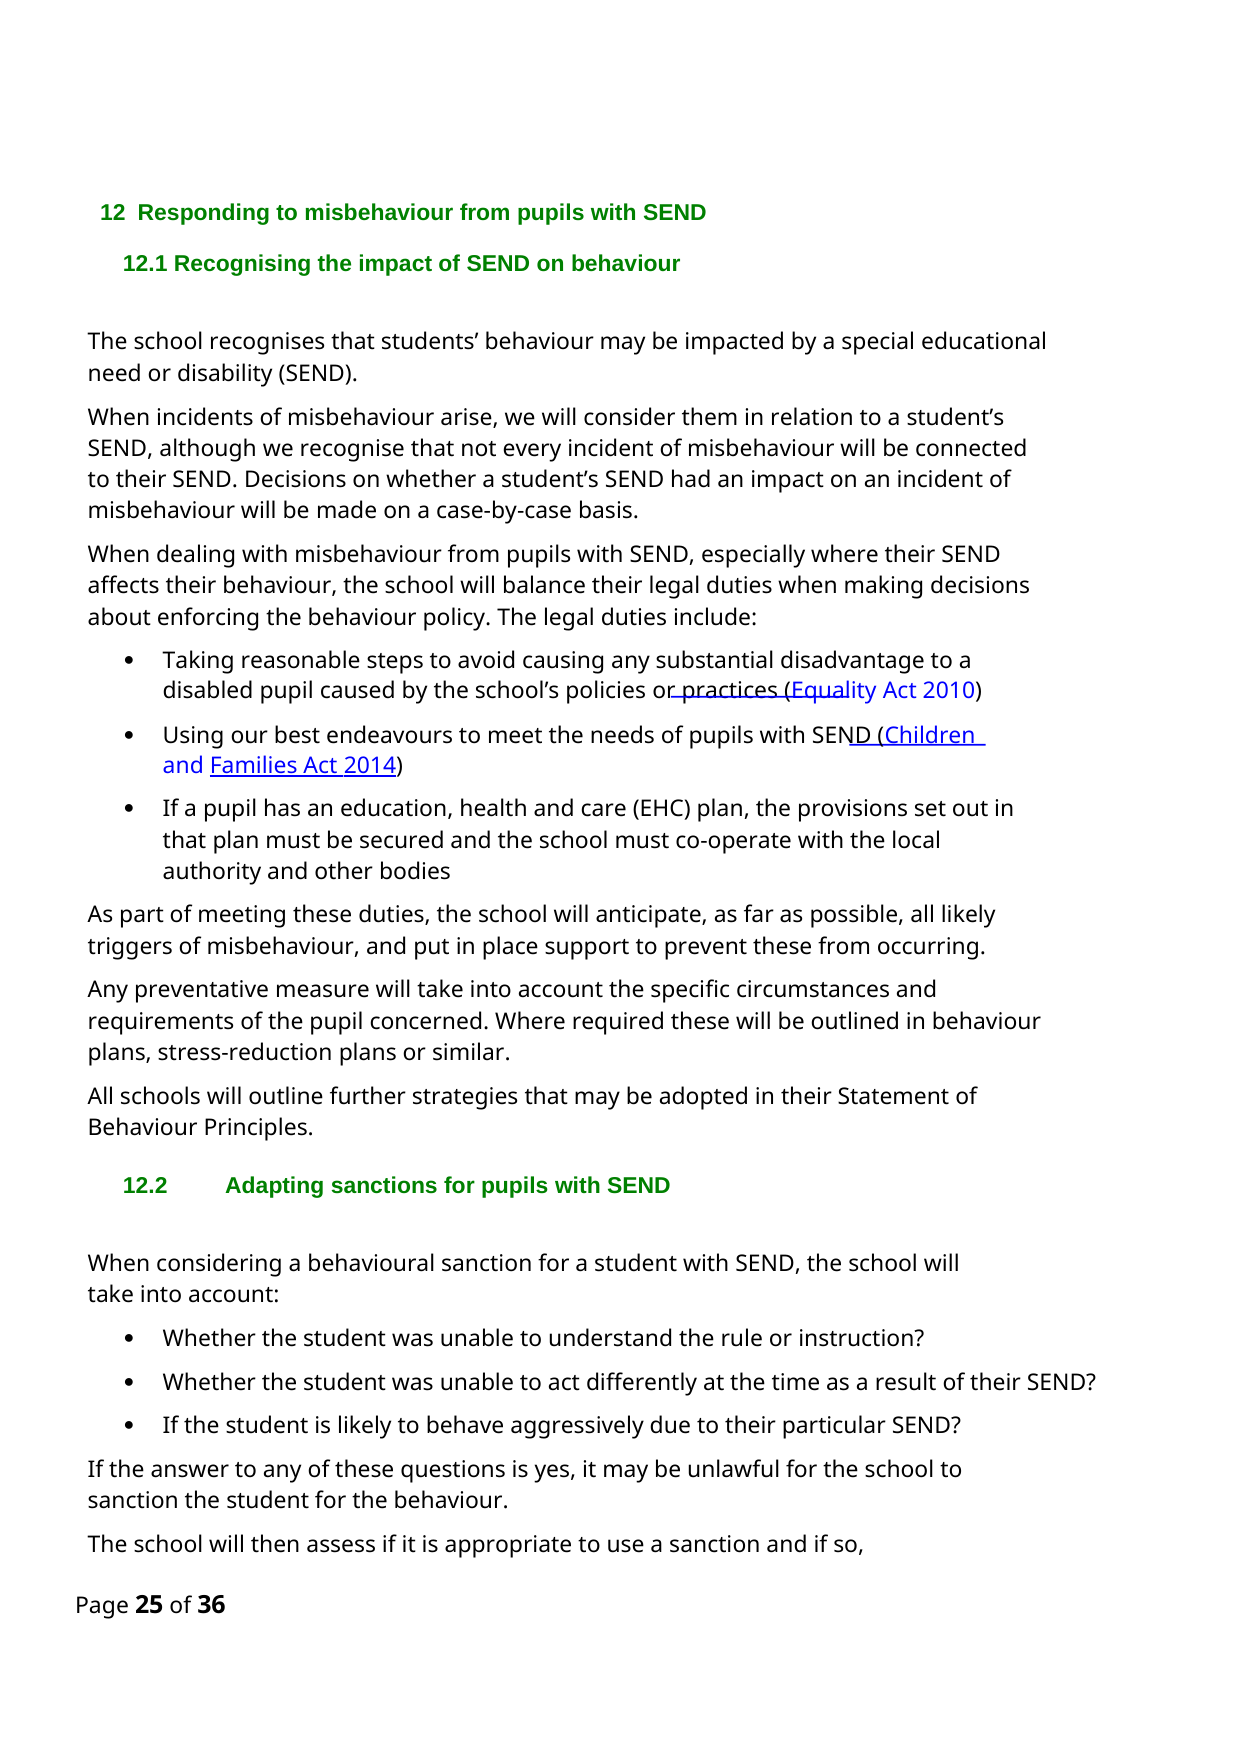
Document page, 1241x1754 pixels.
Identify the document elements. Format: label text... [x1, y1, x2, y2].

text If the answer to any of these questions is yes, it may be unlawful for the school to sanction the student for the behaviour. [87, 1453, 1042, 1515]
text 12.1 Recognising the impact of SEND on behaviour [123, 250, 1138, 276]
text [87, 1528, 959, 1559]
list Taking reasonable steps to avoid causing any substantial disadvantage to a disabled pupil caused by the school’s policies or practices (Equality Act 2010) [125, 644, 1023, 706]
text When considering a behavioural sanction for a student with SEND, the school will take into account: [87, 1247, 981, 1309]
list If the student is likely to behave aggressively due to their particular SEND? [125, 1409, 1138, 1441]
text The school recognises that students’ behaviour may be impacted by a special educational need or disability (SEND). [87, 325, 1057, 388]
list Whether the student was unable to understand the rule or instruction? [125, 1322, 1138, 1353]
list If a pupil has an education, health and care (EHC) plan, the provisions set out in that plan must be secured and the school must co-operate with the local authority and other bodies [125, 792, 1046, 886]
text When incidents of misbehaviour arise, we will consider them in relation to a student’s SEND, although we recognise that not every incident of misbehaviour will be connected to their SEND. Decisions on whether a student’s SEND had an impact on an incident of misbehaviour will be made on a case-by-case basis. [87, 400, 1052, 525]
subtitle Responding to misbehaviour from pupils with SEND [100, 198, 1138, 225]
list Whether the student was unable to act differently at the time as a result of their SEND? [125, 1366, 1138, 1397]
text As part of meeting these duties, the school will anticipate, as far as possible, all likely triggers of misbehaviour, and put in place support to prevent these from occurring. [87, 898, 1057, 961]
list Using our best endeavours to meet the needs of pupils with SEND (Children and Families Act 2014) [125, 718, 980, 780]
text Any preventative measure will take into account the specific circumstances and requirements of the pupil concerned. Where required these will be outlined in behaviour plans, stress-reduction plans or similar. [87, 973, 1057, 1067]
subtitle Adapting sanctions for pupils with SEND [123, 1172, 1138, 1198]
text All schools will outline further strategies that may be adopted in their Statement of Behaviour Principles. [87, 1080, 1026, 1142]
text When dealing with misbehaviour from pupils with SEND, especially where their SEND affects their behaviour, the school will balance their legal duties when making decisions about enforcing the behaviour policy. The legal duties include: [87, 538, 1064, 632]
